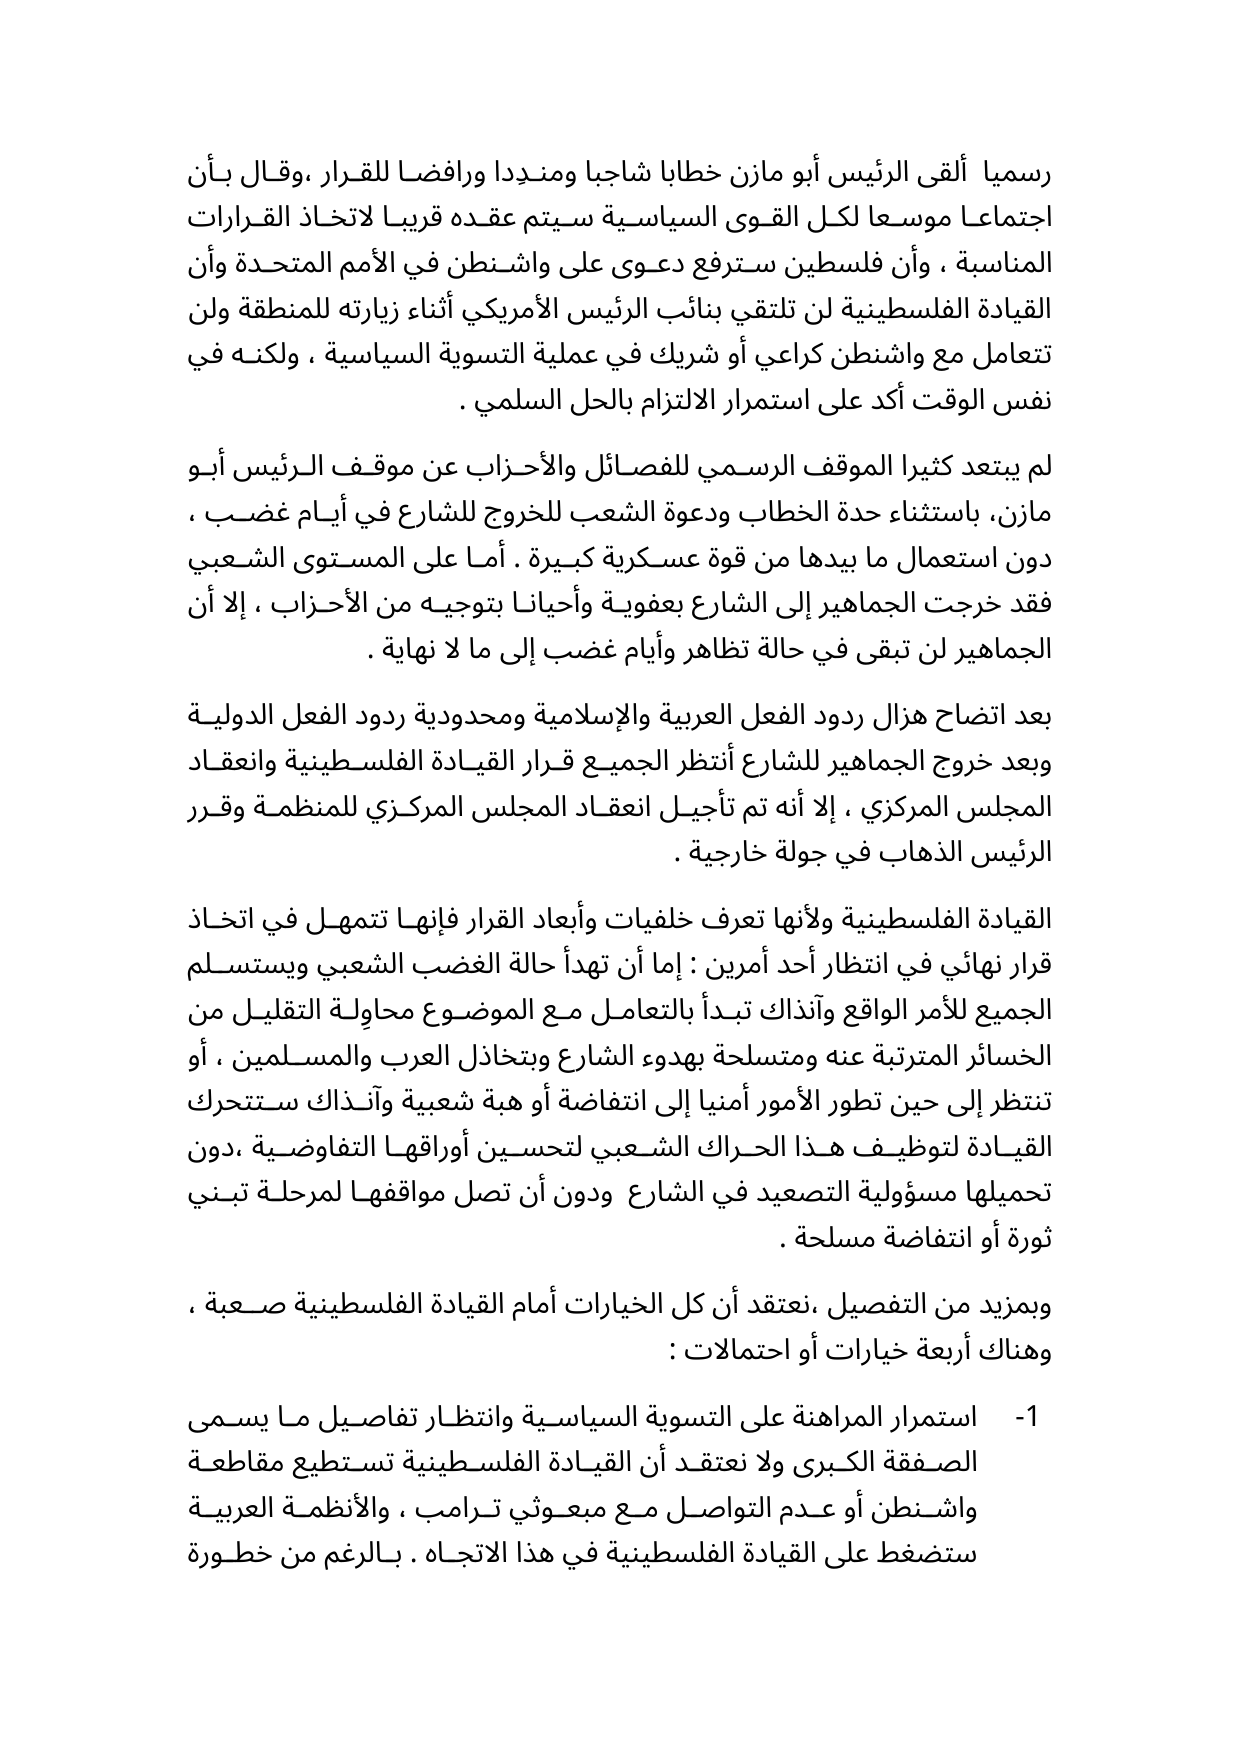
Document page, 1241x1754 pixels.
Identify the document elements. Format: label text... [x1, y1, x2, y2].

text وبمزيد من التفصيل ،نعتقد أن كل الخيارات أمام القيادة الفلسطينية صعبة ، وهناك أربعة خيارات أو احتمالات : [187, 1283, 1053, 1368]
text بعد اتضاح هزال ردود الفعل العربية والإسلامية ومحدودية ردود الفعل الدولية وبعد خروج الجماهير للشارع أنتظر الجميع قرار القيادة الفلسطينية وانعقاد المجلس المركزي ، إلا أنه تم تأجيل انعقاد المجلس المركزي للمنظمة وقرر الرئيس الذهاب في جولة خارجية . [187, 693, 1053, 870]
text القيادة الفلسطينية ولأنها تعرف خلفيات وأبعاد القرار فإنها تتمهل في اتخاذ قرار نهائي في انتظار أحد أمرين : إما أن تهدأ حالة الغضب الشعبي ويستسلم الجميع للأمر الواقع وآنذاك تبدأ بالتعامل مع الموضوع محاوِلة التقليل من الخسائر المترتبة عنه ومتسلحة بهدوء الشارع وبتخاذل العرب والمسلمين ، أو تنتظر إلى حين تطور الأمور أمنيا إلى انتفاضة أو هبة شعبية وآنذاك ستتحرك القيادة لتوظيف هذا الحراك الشعبي لتحسين أوراقها التفاوضية ،دون تحميلها مسؤولية التصعيد في الشارع ودون أن تصل مواقفها لمرحلة تبني ثورة أو انتفاضة مسلحة . [187, 897, 1053, 1256]
text رسميا ألقى الرئيس أبو مازن خطابا شاجبا ومندِدا ورافضا للقرار ،وقال بأن اجتماعا موسعا لكل القوى السياسية سيتم عقده قريبا لاتخاذ القرارات المناسبة ، وأن فلسطين سترفع دعوى على واشنطن في الأمم المتحدة وأن القيادة الفلسطينية لن تلتقي بنائب الرئيس الأمريكي أثناء زيارته للمنطقة ولن تتعامل مع واشنطن كراعي أو شريك في عملية التسوية السياسية ، ولكنه في نفس الوقت أكد على استمرار الالتزام بالحل السلمي . [187, 150, 1053, 418]
text لم يبتعد كثيرا الموقف الرسمي للفصائل والأحزاب عن موقف الرئيس أبو مازن، باستثناء حدة الخطاب ودعوة الشعب للخروج للشارع في أيام غضب ، دون استعمال ما بيدها من قوة عسكرية كبيرة . أما على المستوى الشعبي فقد خرجت الجماهير إلى الشارع بعفوية وأحيانا بتوجيه من الأحزاب ، إلا أن الجماهير لن تبقى في حالة تظاهر وأيام غضب إلى ما لا نهاية . [187, 444, 1053, 667]
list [187, 1395, 1015, 1571]
